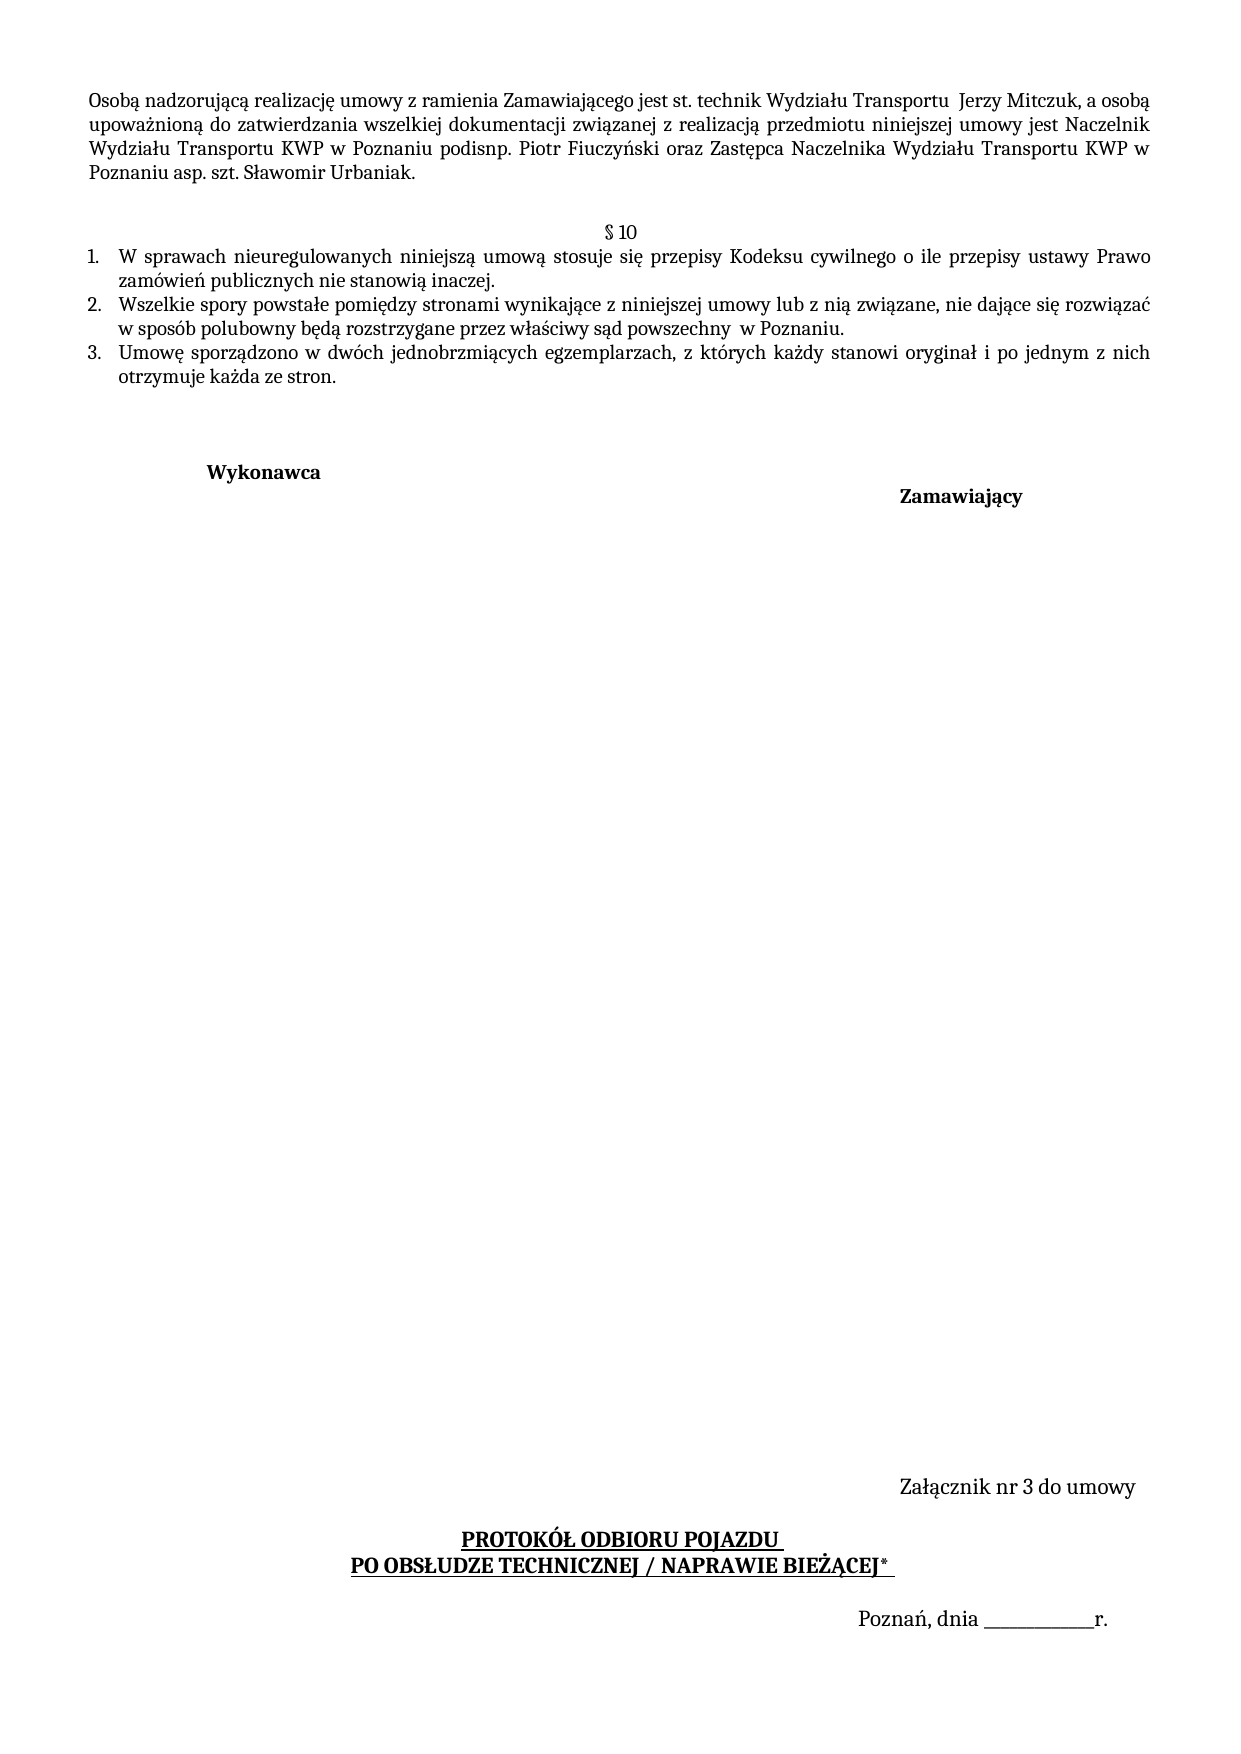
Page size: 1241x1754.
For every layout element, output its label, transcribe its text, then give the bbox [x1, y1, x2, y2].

text § 10 [89, 221, 1152, 245]
list W sprawach nieuregulowanych niniejszą umową stosuje się przepisy Kodeksu cywilnego o ile przepisy ustawy Prawo zamówień publicznych nie stanowią inaczej. [87, 245, 1152, 293]
text PO OBSŁUDZE TECHNICZNEJ / NAPRAWIE BIEŻĄCEJ* [89, 1553, 1152, 1579]
text Wykonawca Zamawiający [133, 461, 1152, 508]
text Osobą nadzorującą realizację umowy z ramienia Zamawiającego jest st. technik Wydziału Transportu Jerzy Mitczuk, a osobą upoważnioną do zatwierdzania wszelkiej dokumentacji związanej z realizacją przedmiotu niniejszej umowy jest Naczelnik Wydziału Transportu KWP w Poznaniu podisnp. Piotr Fiuczyński oraz Zastępca Naczelnika Wydziału Transportu KWP w Poznaniu asp. szt. Sławomir Urbaniak. [89, 89, 1152, 184]
list Wszelkie spory powstałe pomiędzy stronami wynikające z niniejszej umowy lub z nią związane, nie dające się rozwiązać w sposób polubowny będą rozstrzygane przez właściwy sąd powszechny w Poznaniu. [87, 293, 1152, 341]
text Poznań, dnia _____________r. [841, 1606, 1152, 1632]
text PROTOKÓŁ ODBIORU POJAZDU [89, 1527, 1152, 1553]
list Umowę sporządzono w dwóch jednobrzmiących egzemplarzach, z których każdy stanowi oryginał i po jednym z nich otrzymuje każda ze stron. [87, 341, 1152, 389]
text Załącznik nr 3 do umowy [884, 1474, 1152, 1500]
